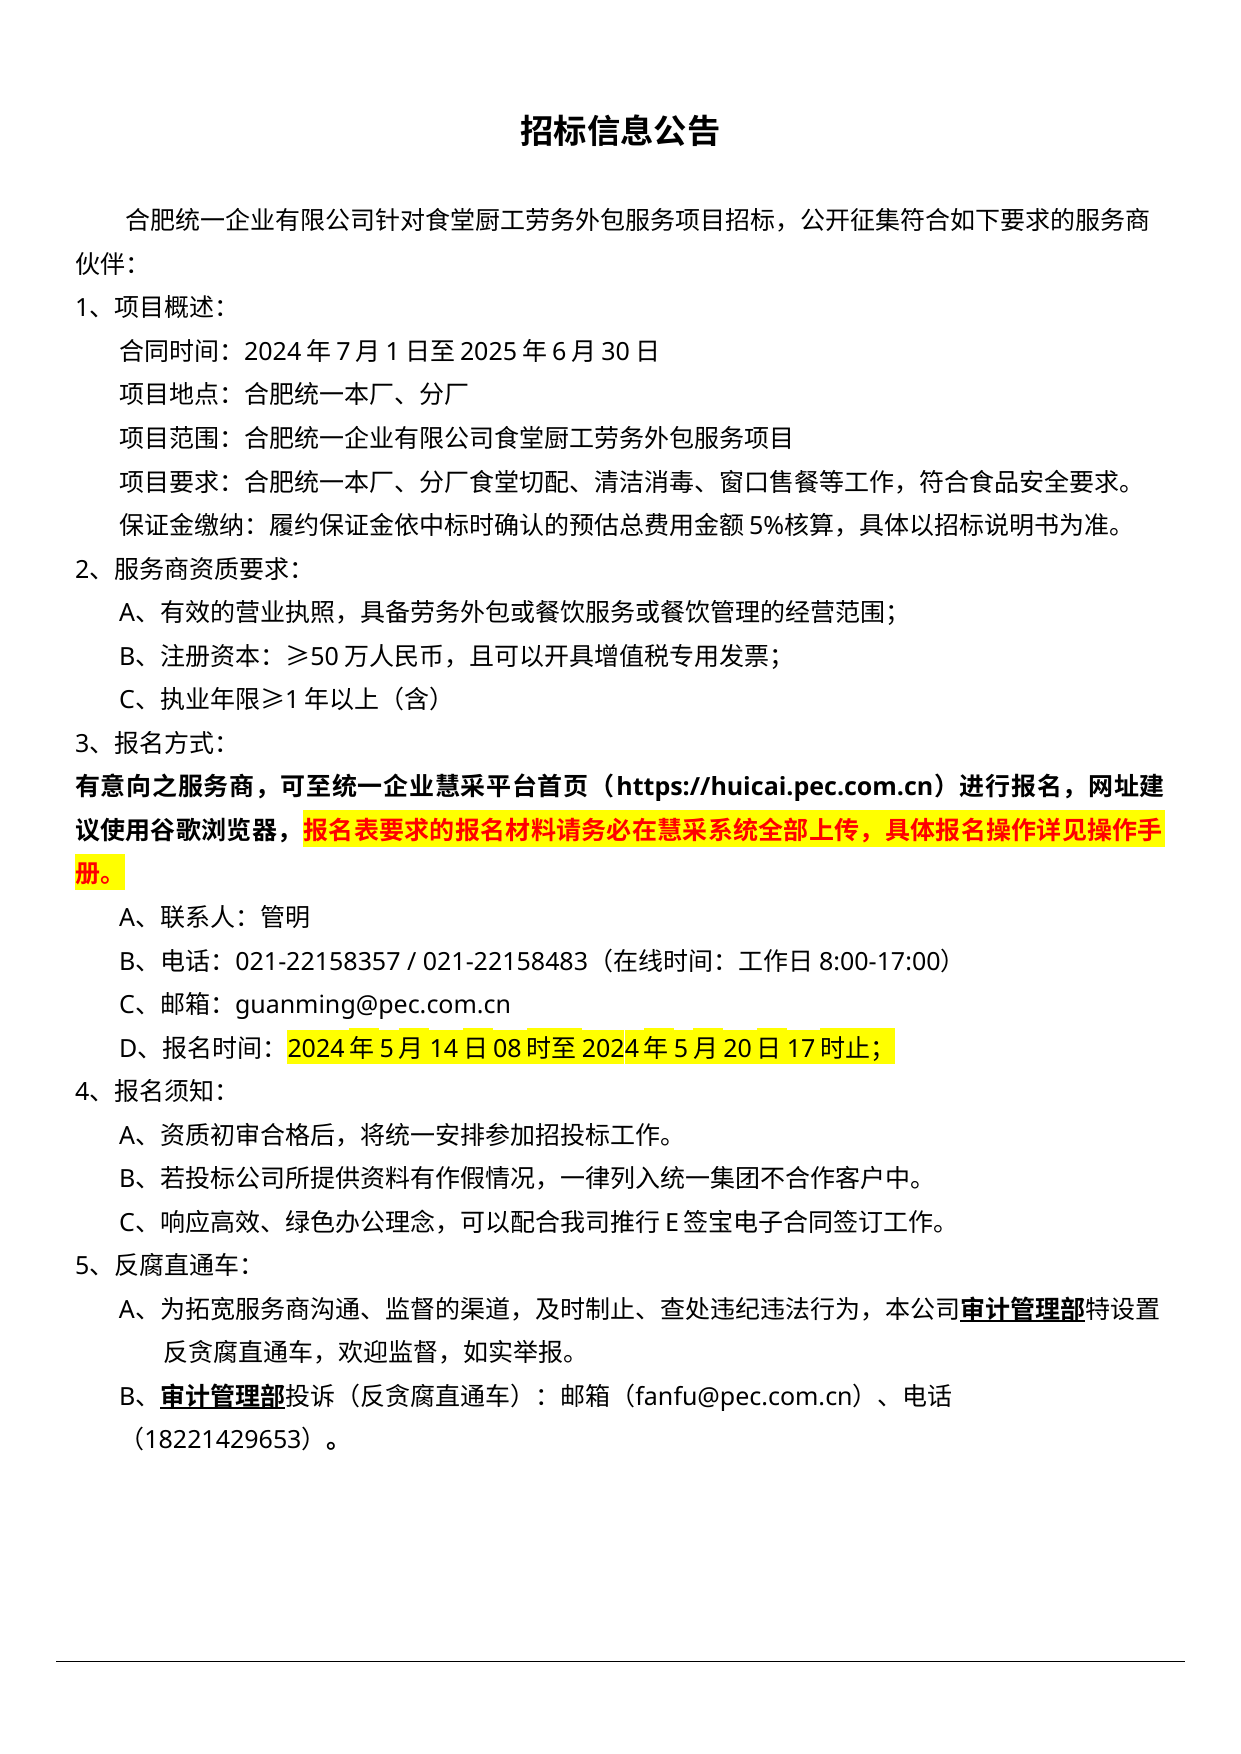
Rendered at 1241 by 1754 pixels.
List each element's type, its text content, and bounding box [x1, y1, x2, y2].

text C、邮箱：guanming@pec.com.cn [119, 981, 1165, 1024]
text A、资质初审合格后，将统一安排参加招投标工作。 [119, 1111, 1165, 1155]
text A、联系人：管明 [119, 894, 1165, 937]
text 合同时间：2024年7月1日至2025年6月30日 [119, 328, 1165, 371]
text B、若投标公司所提供资料有作假情况，一律列入统一集团不合作客户中。 [119, 1155, 1165, 1198]
text 项目范围：合肥统一企业有限公司食堂厨工劳务外包服务项目 [119, 415, 1165, 458]
text C、执业年限≥1年以上（含） [119, 676, 1165, 719]
text 3、报名方式： [75, 719, 1165, 763]
text B、电话：021-22158357 / 021-22158483（在线时间：工作日 8:00-17:00） [119, 937, 1165, 981]
text C、响应高效、绿色办公理念，可以配合我司推行E签宝电子合同签订工作。 [119, 1198, 1165, 1242]
text 有意向之服务商，可至统一企业慧采平台首页（https://huicai.pec.com.cn）进行报名，网址建议使用谷歌浏览器，报名表要求的报名材料请务必在慧采系统全部上传，具体报名操作详见操作手册。 [75, 763, 1165, 894]
text 5、反腐直通车： [75, 1242, 1165, 1286]
text 合肥统一企业有限公司针对食堂厨工劳务外包服务项目招标，公开征集符合如下要求的服务商伙伴： [75, 197, 1165, 284]
text B、审计管理部投诉（反贪腐直通车）：邮箱（fanfu@pec.com.cn）、电话（18221429653）。 [119, 1373, 1165, 1460]
text 项目地点：合肥统一本厂、分厂 [119, 371, 1165, 415]
text A、为拓宽服务商沟通、监督的渠道，及时制止、查处违纪违法行为，本公司审计管理部特设置反贪腐直通车，欢迎监督，如实举报。 [119, 1286, 1165, 1373]
text 4、报名须知： [75, 1068, 1165, 1111]
text 1、项目概述： [75, 284, 1165, 328]
text 保证金缴纳：履约保证金依中标时确认的预估总费用金额5%核算，具体以招标说明书为准。 [119, 502, 1165, 545]
text D、报名时间：2024年5月 14日08时至2024年5月20日17时止； [119, 1024, 1165, 1068]
text A、有效的营业执照，具备劳务外包或餐饮服务或餐饮管理的经营范围； [119, 589, 1165, 632]
text B、注册资本：≥50万人民币，且可以开具增值税专用发票； [119, 632, 1165, 676]
text 项目要求：合肥统一本厂、分厂食堂切配、清洁消毒、窗口售餐等工作，符合食品安全要求。 [119, 458, 1165, 502]
text 2、服务商资质要求： [75, 545, 1165, 589]
text 招标信息公告 [75, 85, 1165, 172]
